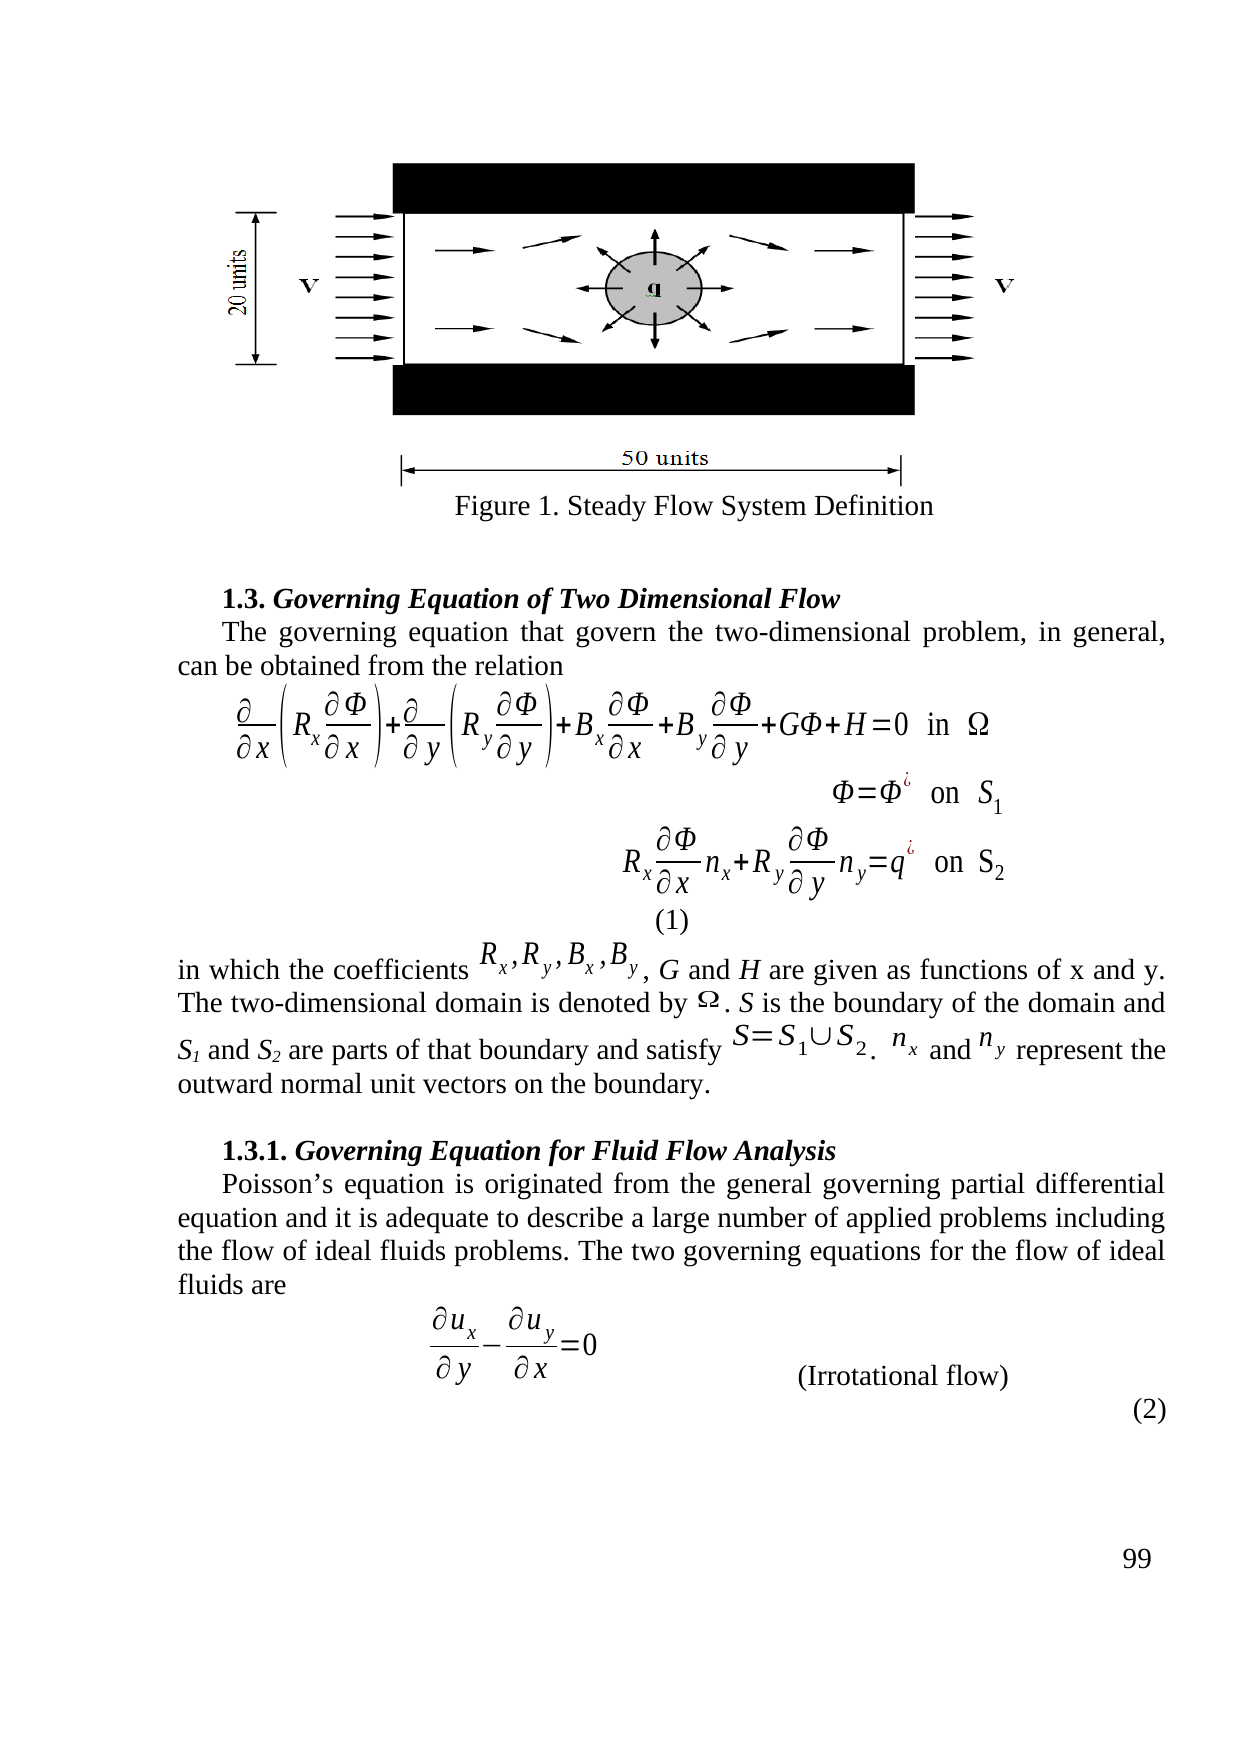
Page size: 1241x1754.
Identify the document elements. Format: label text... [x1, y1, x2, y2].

text 1.3.1. Governing Equation for Fluid Flow Analysis [177, 1133, 1167, 1166]
text Poisson’s equation is originated from the general governing partial differential equation and it is adequate to describe a large number of applied problems including the flow of ideal fluids problems. The two governing equations for the flow of ideal fluids are [177, 1166, 1167, 1301]
text 1.3. Governing Equation of Two Dimensional Flow [177, 581, 1167, 614]
text The governing equation that govern the two-dimensional problem, in general, can be obtained from the relation [177, 614, 1167, 681]
text (Irrotational flow) (2) [177, 1301, 1167, 1425]
picture [221, 151, 1022, 488]
text (1) [177, 681, 1167, 935]
text in which the coefficients , G and H are given as functions of x and y. The two-dimensional domain is denoted by . S is the boundary of the domain and S1 and S2 are parts of that boundary and satisfy . and represent the outward normal unit vectors on the boundary. [177, 935, 1167, 1099]
text Figure 1. Steady Flow System Definition [177, 488, 1167, 521]
